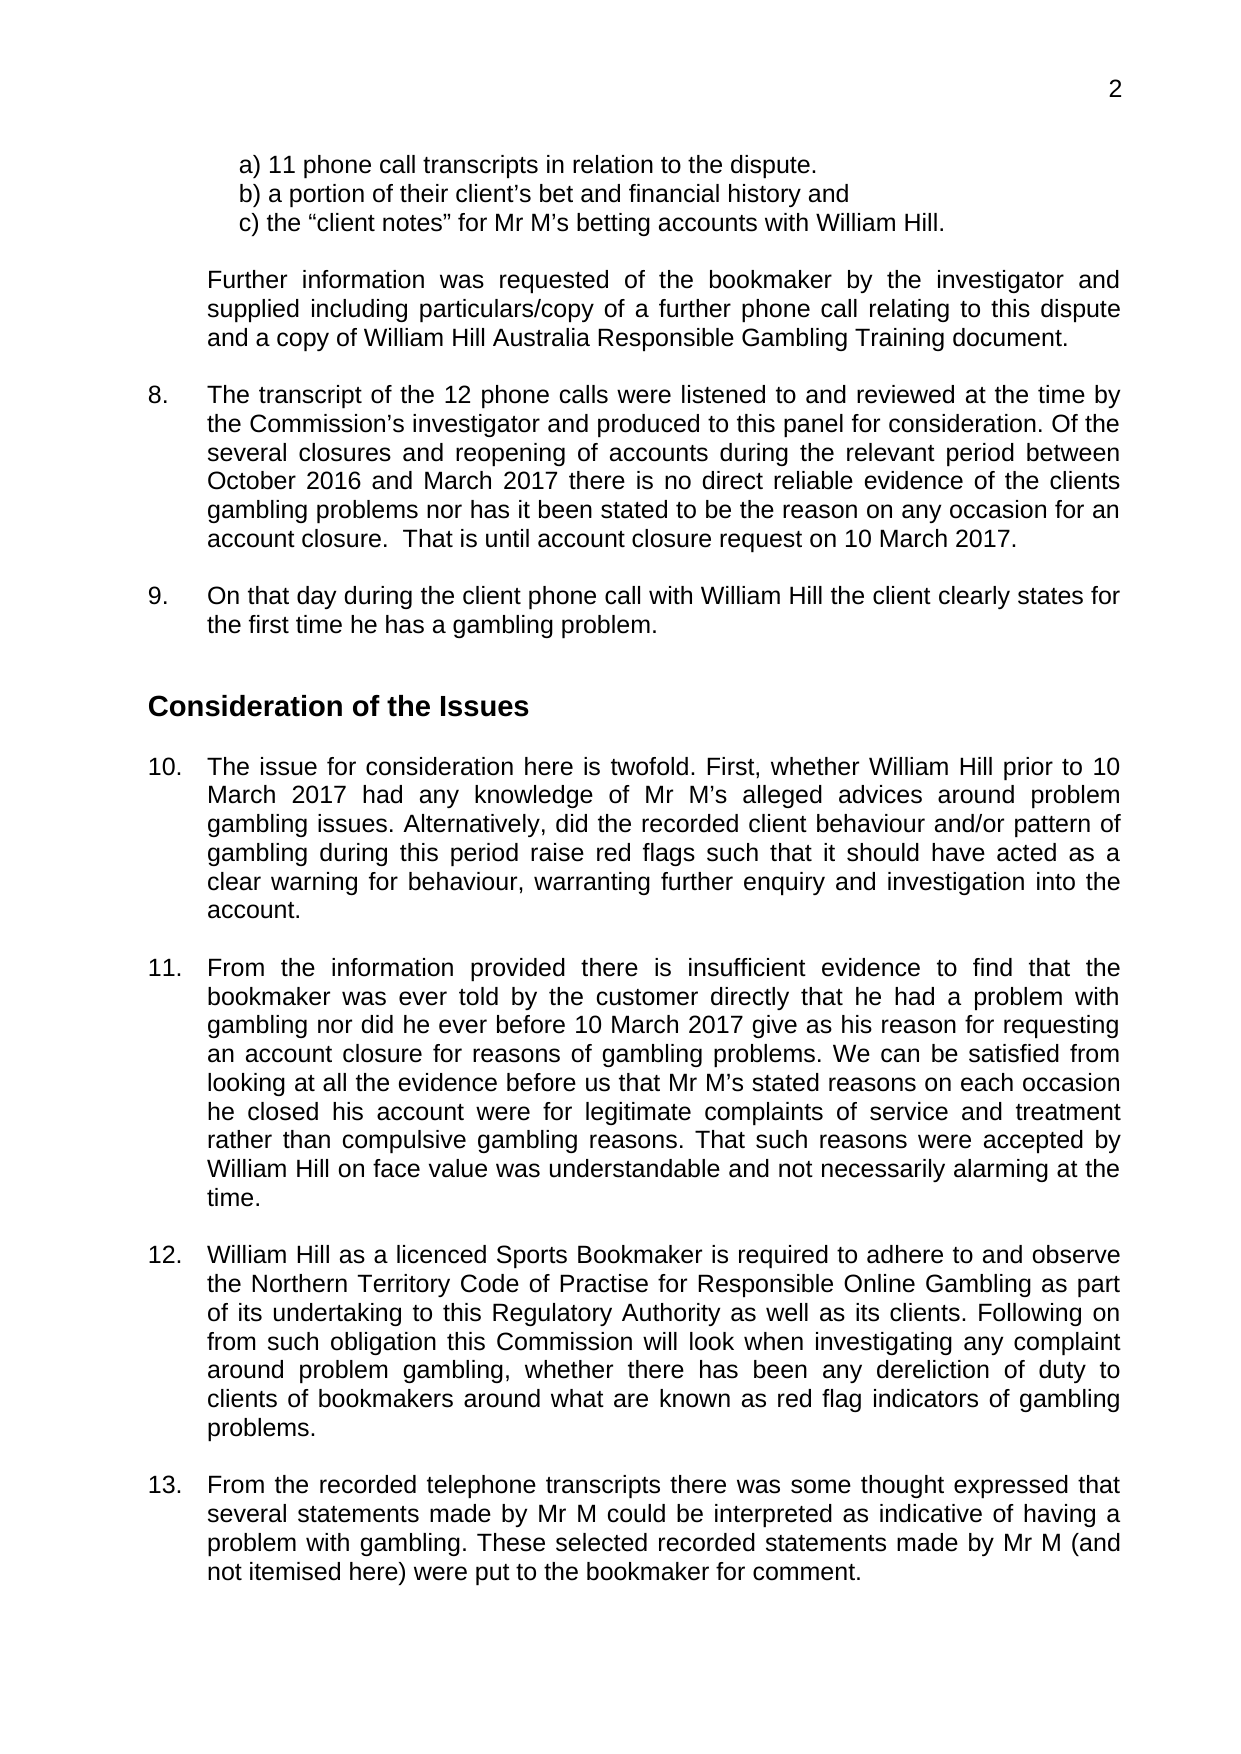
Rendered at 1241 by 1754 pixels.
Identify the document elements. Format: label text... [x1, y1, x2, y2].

text Further information was requested of the bookmaker by the investigator and supplied including particulars/copy of a further phone call relating to this dispute and a copy of William Hill Australia Responsible Gambling Training document. [207, 265, 1122, 351]
list On that day during the client phone call with William Hill the client clearly states for the first time he has a gambling problem. [148, 581, 1122, 639]
list From the recorded telephone transcripts there was some thought expressed that several statements made by Mr M could be interpreted as indicative of having a problem with gambling. These selected recorded statements made by Mr M (and not itemised here) were put to the bookmaker for comment. [148, 1470, 1122, 1585]
text 8. The transcript of the 12 phone calls were listened to and reviewed at the time by the Commission’s investigator and produced to this panel for consideration. Of the several closures and reopening of accounts during the relevant period between October 2016 and March 2017 there is no direct reliable evidence of the clients gambling problems nor has it been stated to be the reason on any occasion for an account closure. That is until account closure request on 10 March 2017. [148, 380, 1122, 552]
list b) a portion of their client’s bet and financial history and [239, 179, 1122, 207]
list From the information provided there is insufficient evidence to find that the bookmaker was ever told by the customer directly that he had a problem with gambling nor did he ever before 10 March 2017 give as his reason for requesting an account closure for reasons of gambling problems. We can be satisfied from looking at all the evidence before us that Mr M’s stated reasons on each occasion he closed his account were for legitimate complaints of service and treatment rather than compulsive gambling reasons. That such reasons were accepted by William Hill on face value was understandable and not necessarily alarming at the time. [148, 953, 1122, 1212]
list c) the “client notes” for Mr M’s betting accounts with William Hill. [239, 207, 1122, 236]
subtitle Consideration of the Issues [148, 689, 1122, 722]
list William Hill as a licenced Sports Bookmaker is required to adhere to and observe the Northern Territory Code of Practise for Responsible Online Gambling as part of its undertaking to this Regulatory Authority as well as its clients. Following on from such obligation this Commission will look when investigating any complaint around problem gambling, whether there has been any dereliction of duty to clients of bookmakers around what are known as red flag indicators of gambling problems. [148, 1240, 1122, 1442]
list The issue for consideration here is twofold. First, whether William Hill prior to 10 March 2017 had any knowledge of Mr M’s alleged advices around problem gambling issues. Alternatively, did the recorded client behaviour and/or pattern of gambling during this period raise red flags such that it should have acted as a clear warning for behaviour, warranting further enquiry and investigation into the account. [148, 752, 1122, 924]
list a) 11 phone call transcripts in relation to the dispute. [239, 150, 1122, 179]
